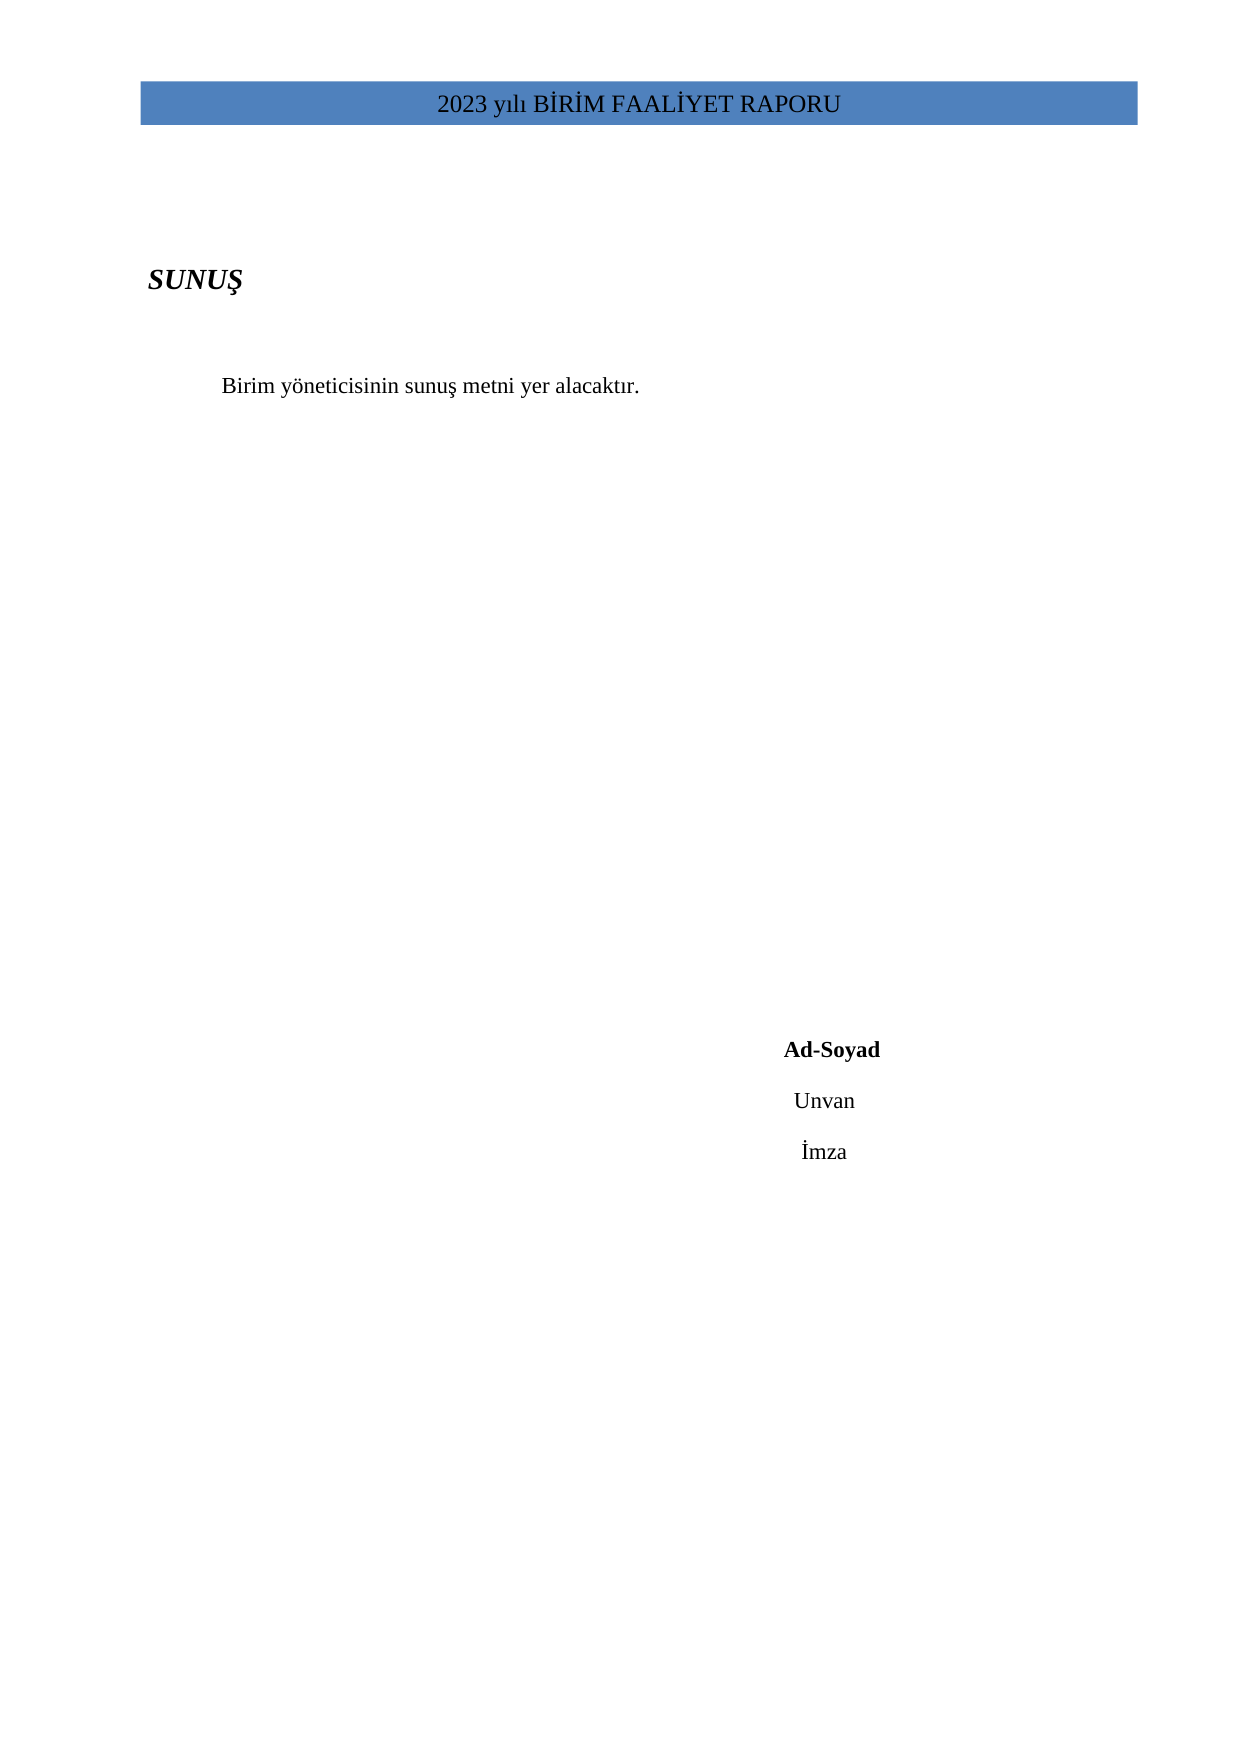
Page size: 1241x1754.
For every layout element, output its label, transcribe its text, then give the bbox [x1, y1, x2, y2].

text Unvan [148, 1087, 1093, 1113]
text İmza [148, 1138, 1093, 1164]
text Ad-Soyad [148, 1036, 1093, 1062]
text SUNUŞ [148, 262, 1093, 296]
text Birim yöneticisinin sunuş metni yer alacaktır. [148, 372, 1093, 399]
